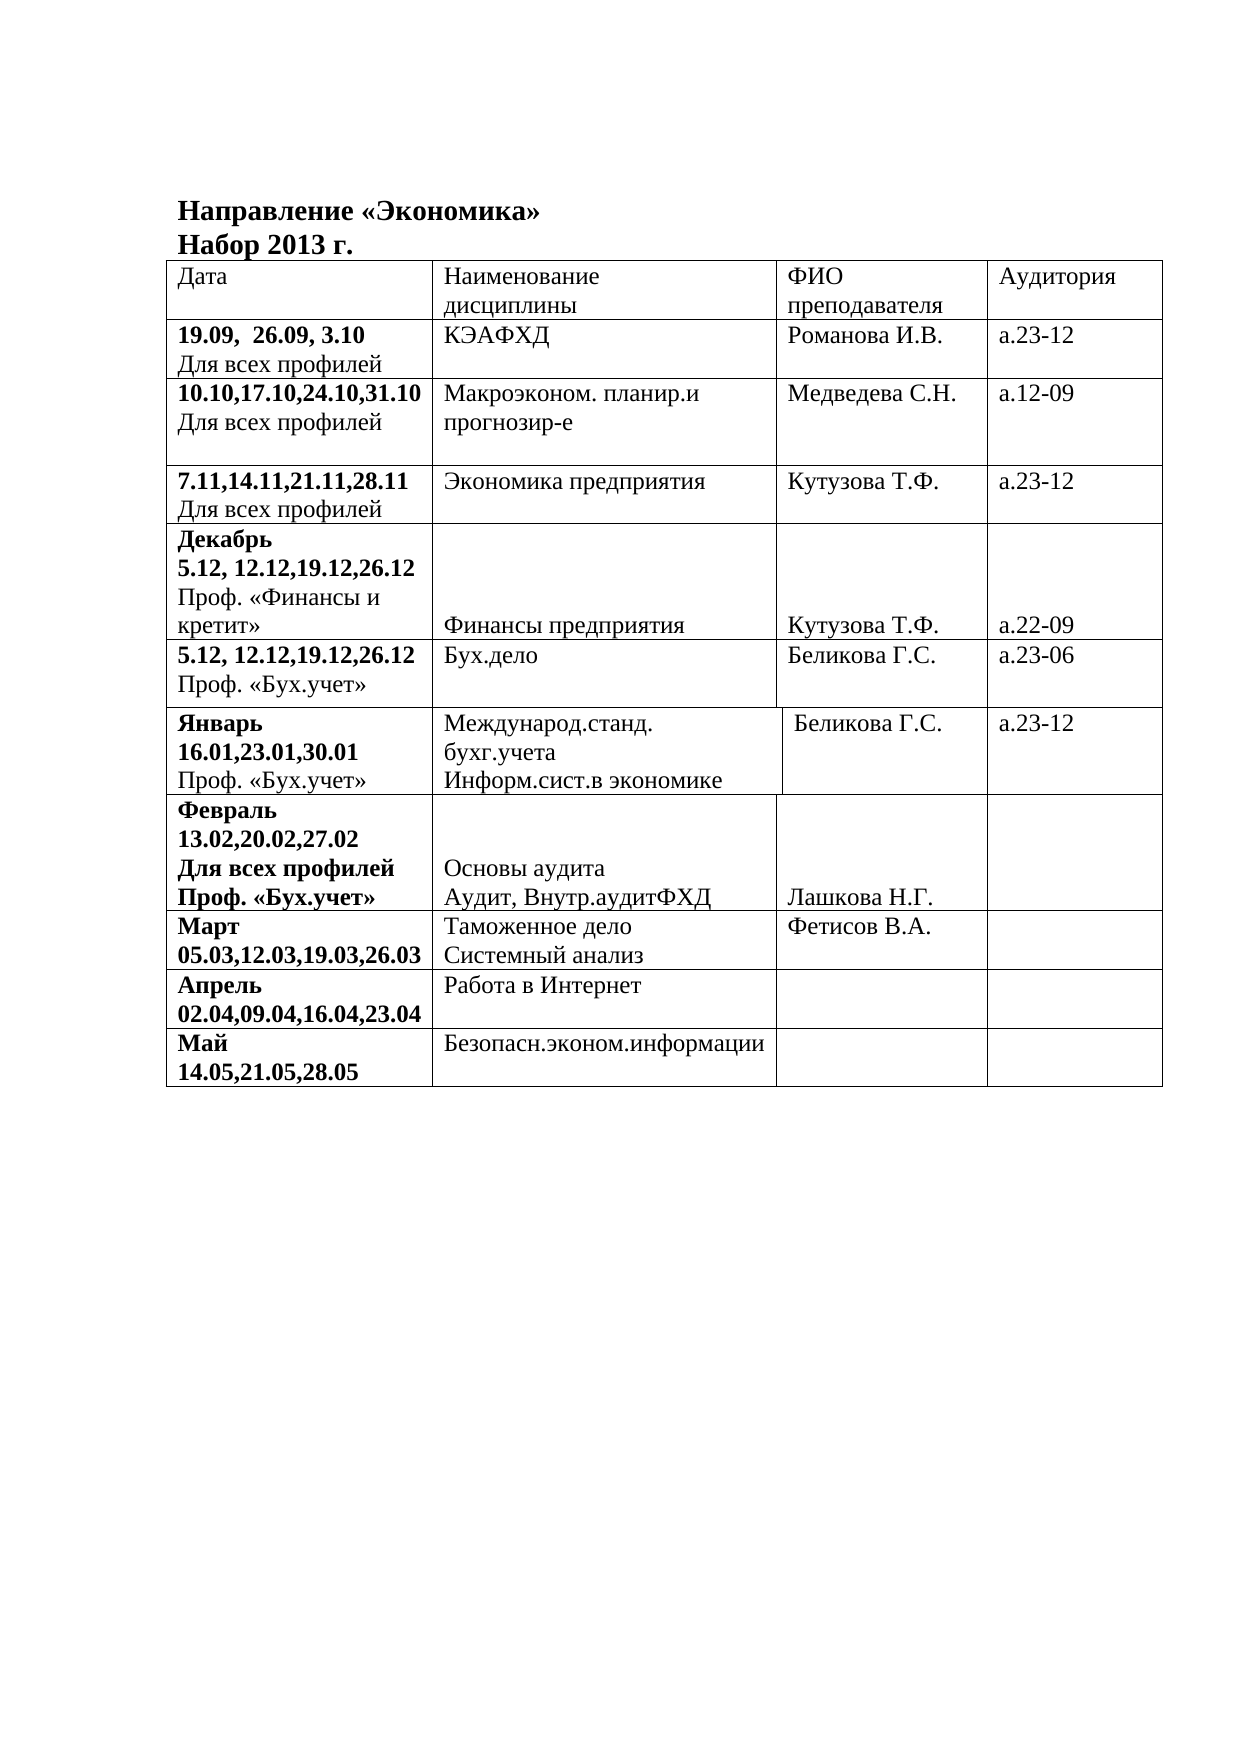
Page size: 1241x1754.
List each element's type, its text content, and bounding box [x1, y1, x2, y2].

table_cell а.23-12 [988, 466, 1162, 523]
table_cell Макроэконом. планир.и прогнозир-е [433, 379, 776, 465]
table_cell а.23-12 [988, 320, 1162, 377]
text Направление «Экономика» [177, 193, 1152, 227]
table_header ФИО преподавателя [777, 261, 987, 319]
table_cell Беликова Г.С. [777, 640, 987, 707]
table_cell Бух.дело [433, 640, 776, 707]
table_cell [777, 970, 987, 1027]
table_cell КЭАФХД [433, 320, 776, 377]
table_cell Беликова Г.С. [783, 708, 987, 794]
table_cell 7.11,14.11,21.11,28.11 Для всех профилей [167, 466, 432, 523]
table_cell [777, 1029, 987, 1086]
table_cell а.23-12 [988, 708, 1162, 794]
table_cell Романова И.В. [777, 320, 987, 377]
table_cell 10.10,17.10,24.10,31.10 Для всех профилей [167, 379, 432, 465]
text Набор . [177, 227, 1152, 260]
table_cell Экономика предприятия [433, 466, 776, 523]
table_cell [988, 911, 1162, 969]
table_cell Январь 16.01,23.01,30.01 Проф. «Бух.учет» [167, 708, 432, 794]
table_cell Международ.станд. бухг.учета Информ.сист.в экономике [433, 708, 782, 794]
table_cell Безопасн.эконом.информации [433, 1029, 776, 1086]
table_cell Лашкова Н.Г. [777, 795, 987, 910]
table_cell Май 14.05,21.05,28.05 [167, 1029, 432, 1086]
table_cell а.23-06 [988, 640, 1162, 707]
table_cell Март 05.03,12.03,19.03,26.03 [167, 911, 432, 969]
table_cell Основы аудита Аудит, Внутр.аудитФХД [433, 795, 776, 910]
table_cell Февраль 13.02,20.02,27.02 Для всех профилей Проф. «Бух.учет» [167, 795, 432, 910]
table_cell Декабрь 5.12, 12.12,19.12,26.12 Проф. «Финансы и кретит» [167, 524, 432, 639]
table_cell а.12-09 [988, 379, 1162, 465]
table_cell Кутузова Т.Ф. [777, 466, 987, 523]
table_cell Таможенное дело Системный анализ [433, 911, 776, 969]
table_cell 19.09, 26.09, 3.10 Для всех профилей [167, 320, 432, 377]
table_cell а.22-09 [988, 524, 1162, 639]
table_cell 5.12, 12.12,19.12,26.12 Проф. «Бух.учет» [167, 640, 432, 707]
table_cell [988, 1029, 1162, 1086]
table_cell Фетисов В.А. [777, 911, 987, 969]
table_cell [988, 970, 1162, 1027]
table_header Аудитория [988, 261, 1162, 319]
table_cell Финансы предприятия [433, 524, 776, 639]
table_header Дата [167, 261, 432, 319]
table_cell Работа в Интернет [433, 970, 776, 1027]
table_header Наименование дисциплины [433, 261, 776, 319]
table_cell Кутузова Т.Ф. [777, 524, 987, 639]
table_cell Апрель 02.04,09.04,16.04,23.04 [167, 970, 432, 1027]
table_cell Медведева С.Н. [777, 379, 987, 465]
table_cell [988, 795, 1162, 910]
